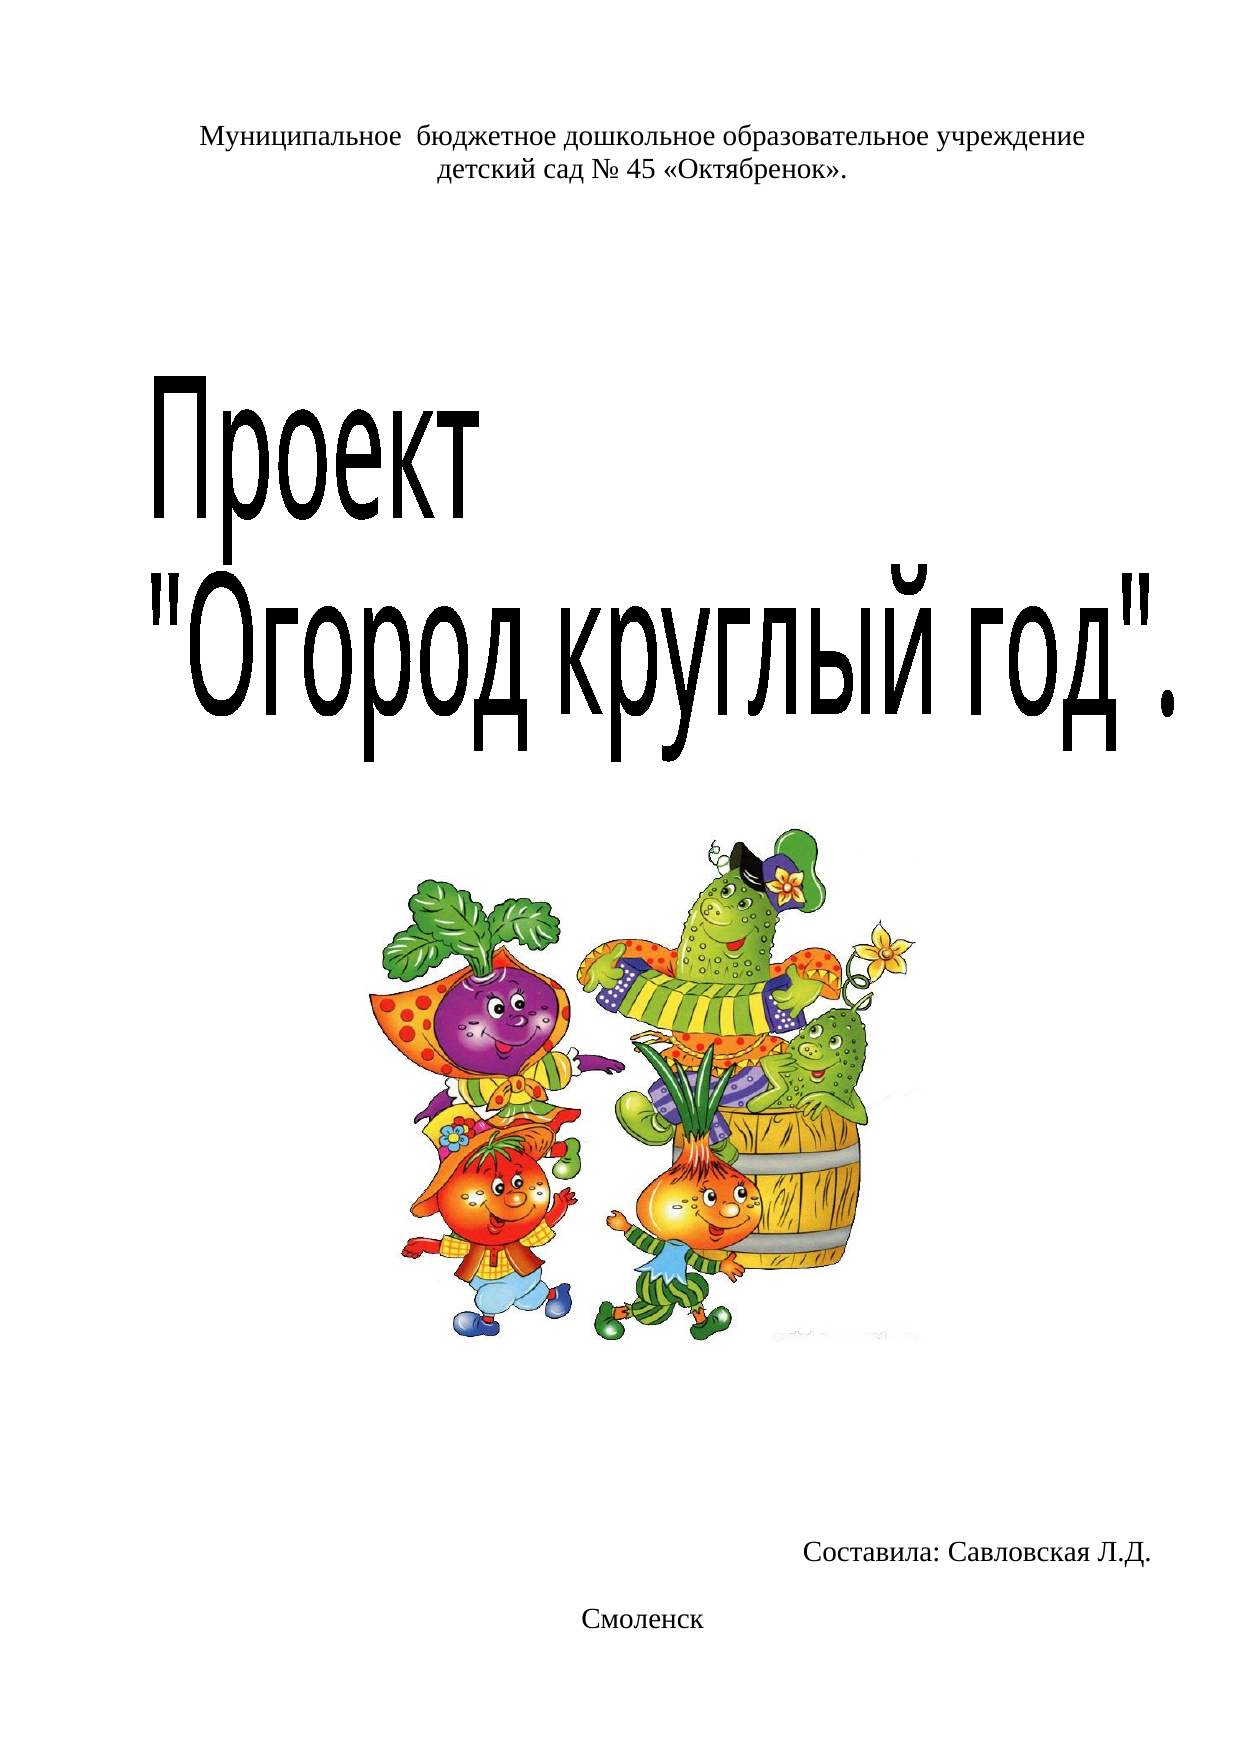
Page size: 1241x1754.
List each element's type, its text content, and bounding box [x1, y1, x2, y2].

text Смоленск [133, 1601, 1152, 1634]
text Муниципальное бюджетное дошкольное образовательное учреждение [133, 118, 1152, 152]
text Составила: Савловская Л.Д. [133, 1534, 1152, 1567]
picture [362, 809, 922, 1343]
text детский сад № 45 «Октябренок». [133, 152, 1152, 185]
